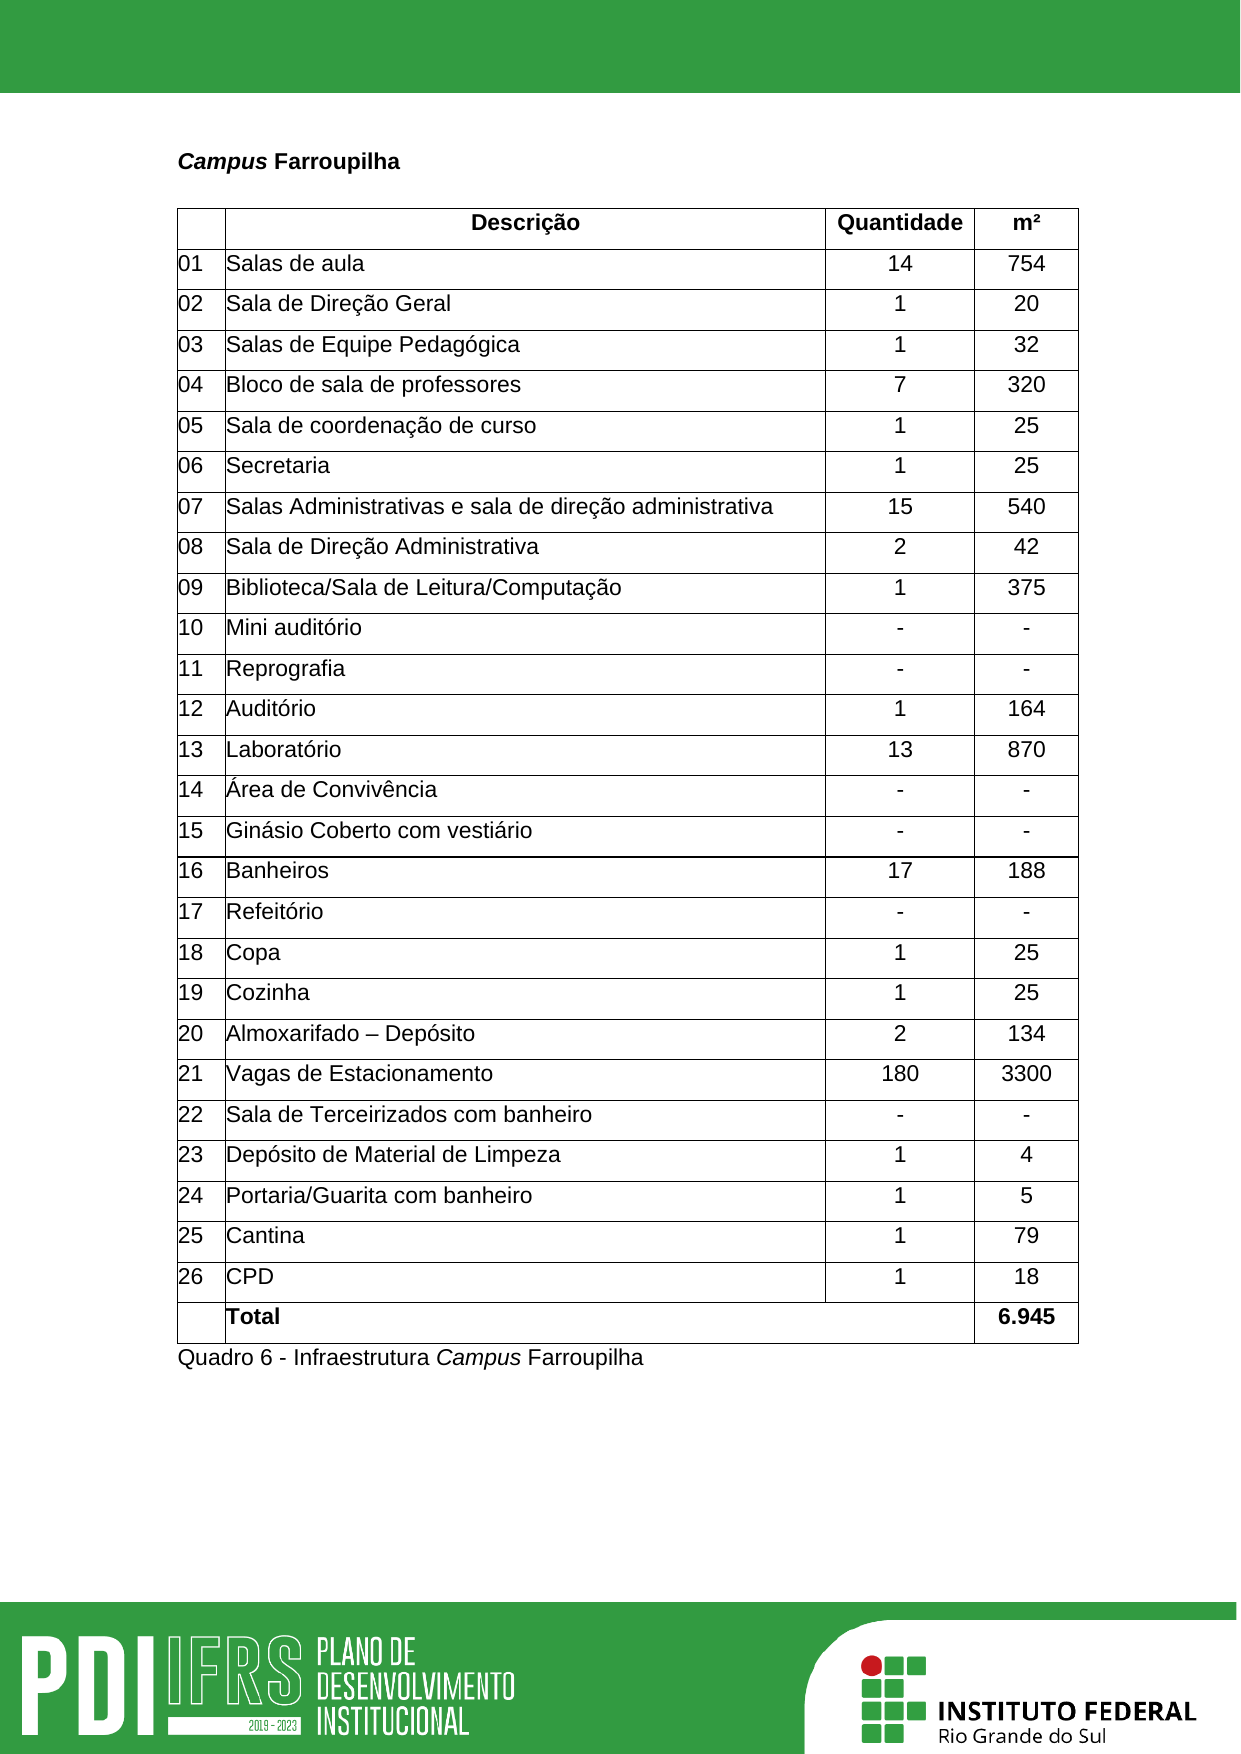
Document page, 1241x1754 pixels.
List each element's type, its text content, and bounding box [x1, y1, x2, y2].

picture [0, 0, 1241, 93]
table_cell 21 [178, 1060, 225, 1099]
table_cell 3300 [975, 1060, 1078, 1099]
table_cell 754 [975, 250, 1078, 289]
table_cell 870 [975, 736, 1078, 775]
table_cell Salas Administrativas e sala de direção administrativa [226, 493, 825, 532]
table_cell Laboratório [226, 736, 825, 775]
table_cell 25 [178, 1222, 225, 1262]
table_cell 1 [826, 331, 974, 370]
table_cell 02 [178, 290, 225, 329]
table_cell Cozinha [226, 979, 825, 1018]
table_cell 2 [826, 1020, 974, 1059]
table_cell - [975, 1101, 1078, 1140]
table_cell 10 [178, 614, 225, 654]
table_cell 4 [975, 1141, 1078, 1181]
table_cell - [975, 898, 1078, 937]
table_cell 14 [178, 776, 225, 816]
table_cell 1 [826, 1263, 974, 1302]
table_cell 188 [975, 858, 1078, 897]
table_cell 6.945 [975, 1303, 1078, 1343]
table_cell Sala de Direção Geral [226, 290, 825, 329]
table_cell 1 [826, 412, 974, 451]
table_cell 13 [826, 736, 974, 775]
table_cell Bloco de sala de professores [226, 371, 825, 411]
table_cell Copa [226, 939, 825, 978]
table_cell Vagas de Estacionamento [226, 1060, 825, 1099]
table_cell - [826, 776, 974, 816]
table_cell Ginásio Coberto com vestiário [226, 817, 825, 856]
table_cell 19 [178, 979, 225, 1018]
table_cell 32 [975, 331, 1078, 370]
table_cell 04 [178, 371, 225, 411]
table_cell 12 [178, 695, 225, 735]
table_cell 07 [178, 493, 225, 532]
table_cell 05 [178, 412, 225, 451]
table_cell - [975, 817, 1078, 856]
table_cell Portaria/Guarita com banheiro [226, 1182, 825, 1221]
table_header Descrição [226, 209, 825, 248]
table_cell 1 [826, 939, 974, 978]
table_cell Total [226, 1303, 974, 1343]
table_cell 03 [178, 331, 225, 370]
table_cell 25 [975, 939, 1078, 978]
table_cell [178, 1303, 225, 1343]
table_cell 17 [178, 898, 225, 937]
table_cell 1 [826, 1182, 974, 1221]
table_cell 1 [826, 695, 974, 735]
table_cell 5 [975, 1182, 1078, 1221]
table_cell 17 [826, 858, 974, 897]
table_cell 08 [178, 533, 225, 573]
picture [0, 1602, 1237, 1754]
table_cell 180 [826, 1060, 974, 1099]
table_cell 23 [178, 1141, 225, 1181]
table_cell - [826, 614, 974, 654]
table_cell 26 [178, 1263, 225, 1302]
table_cell 20 [178, 1020, 225, 1059]
table_cell 540 [975, 493, 1078, 532]
table_header m² [975, 209, 1078, 248]
table_cell 2 [826, 533, 974, 573]
table_cell 42 [975, 533, 1078, 573]
table_cell Auditório [226, 695, 825, 735]
table_cell 13 [178, 736, 225, 775]
table_cell 7 [826, 371, 974, 411]
table_cell 18 [975, 1263, 1078, 1302]
table_cell CPD [226, 1263, 825, 1302]
text Quadro 6 - Infraestrutura Campus Farroupilha [177, 1344, 1122, 1370]
table_cell 11 [178, 655, 225, 694]
table_cell 06 [178, 452, 225, 492]
table_cell - [826, 1101, 974, 1140]
table_cell 16 [178, 858, 225, 897]
table_cell Biblioteca/Sala de Leitura/Computação [226, 574, 825, 613]
table_cell - [975, 655, 1078, 694]
table_cell 18 [178, 939, 225, 978]
table_header Quantidade [826, 209, 974, 248]
table_cell - [826, 817, 974, 856]
table_cell Refeitório [226, 898, 825, 937]
table_cell 15 [826, 493, 974, 532]
table_cell Secretaria [226, 452, 825, 492]
table_cell - [826, 655, 974, 694]
table_cell 164 [975, 695, 1078, 735]
table_cell 25 [975, 979, 1078, 1018]
table_cell 1 [826, 290, 974, 329]
table_cell Sala de Terceirizados com banheiro [226, 1101, 825, 1140]
table_cell Área de Convivência [226, 776, 825, 816]
table_header [178, 209, 225, 248]
table_cell - [826, 898, 974, 937]
table_cell 1 [826, 979, 974, 1018]
text Campus Farroupilha [177, 148, 1122, 174]
table_cell Banheiros [226, 858, 825, 897]
table_cell Mini auditório [226, 614, 825, 654]
table_cell 1 [826, 1141, 974, 1181]
table_cell 20 [975, 290, 1078, 329]
table_cell Reprografia [226, 655, 825, 694]
table_cell 134 [975, 1020, 1078, 1059]
table_cell Salas de aula [226, 250, 825, 289]
table_cell 01 [178, 250, 225, 289]
table_cell Cantina [226, 1222, 825, 1262]
table_cell 375 [975, 574, 1078, 613]
table_cell 320 [975, 371, 1078, 411]
table_cell 14 [826, 250, 974, 289]
table_cell Sala de coordenação de curso [226, 412, 825, 451]
table_cell 15 [178, 817, 225, 856]
table_cell - [975, 776, 1078, 816]
table_cell Depósito de Material de Limpeza [226, 1141, 825, 1181]
table_cell 1 [826, 574, 974, 613]
table_cell 22 [178, 1101, 225, 1140]
table_cell Almoxarifado – Depósito [226, 1020, 825, 1059]
table_cell 1 [826, 1222, 974, 1262]
table_cell 1 [826, 452, 974, 492]
table_cell 25 [975, 452, 1078, 492]
table_cell 09 [178, 574, 225, 613]
table_cell 24 [178, 1182, 225, 1221]
table_cell Salas de Equipe Pedagógica [226, 331, 825, 370]
table_cell 25 [975, 412, 1078, 451]
table_cell - [975, 614, 1078, 654]
table_cell 79 [975, 1222, 1078, 1262]
table_cell Sala de Direção Administrativa [226, 533, 825, 573]
